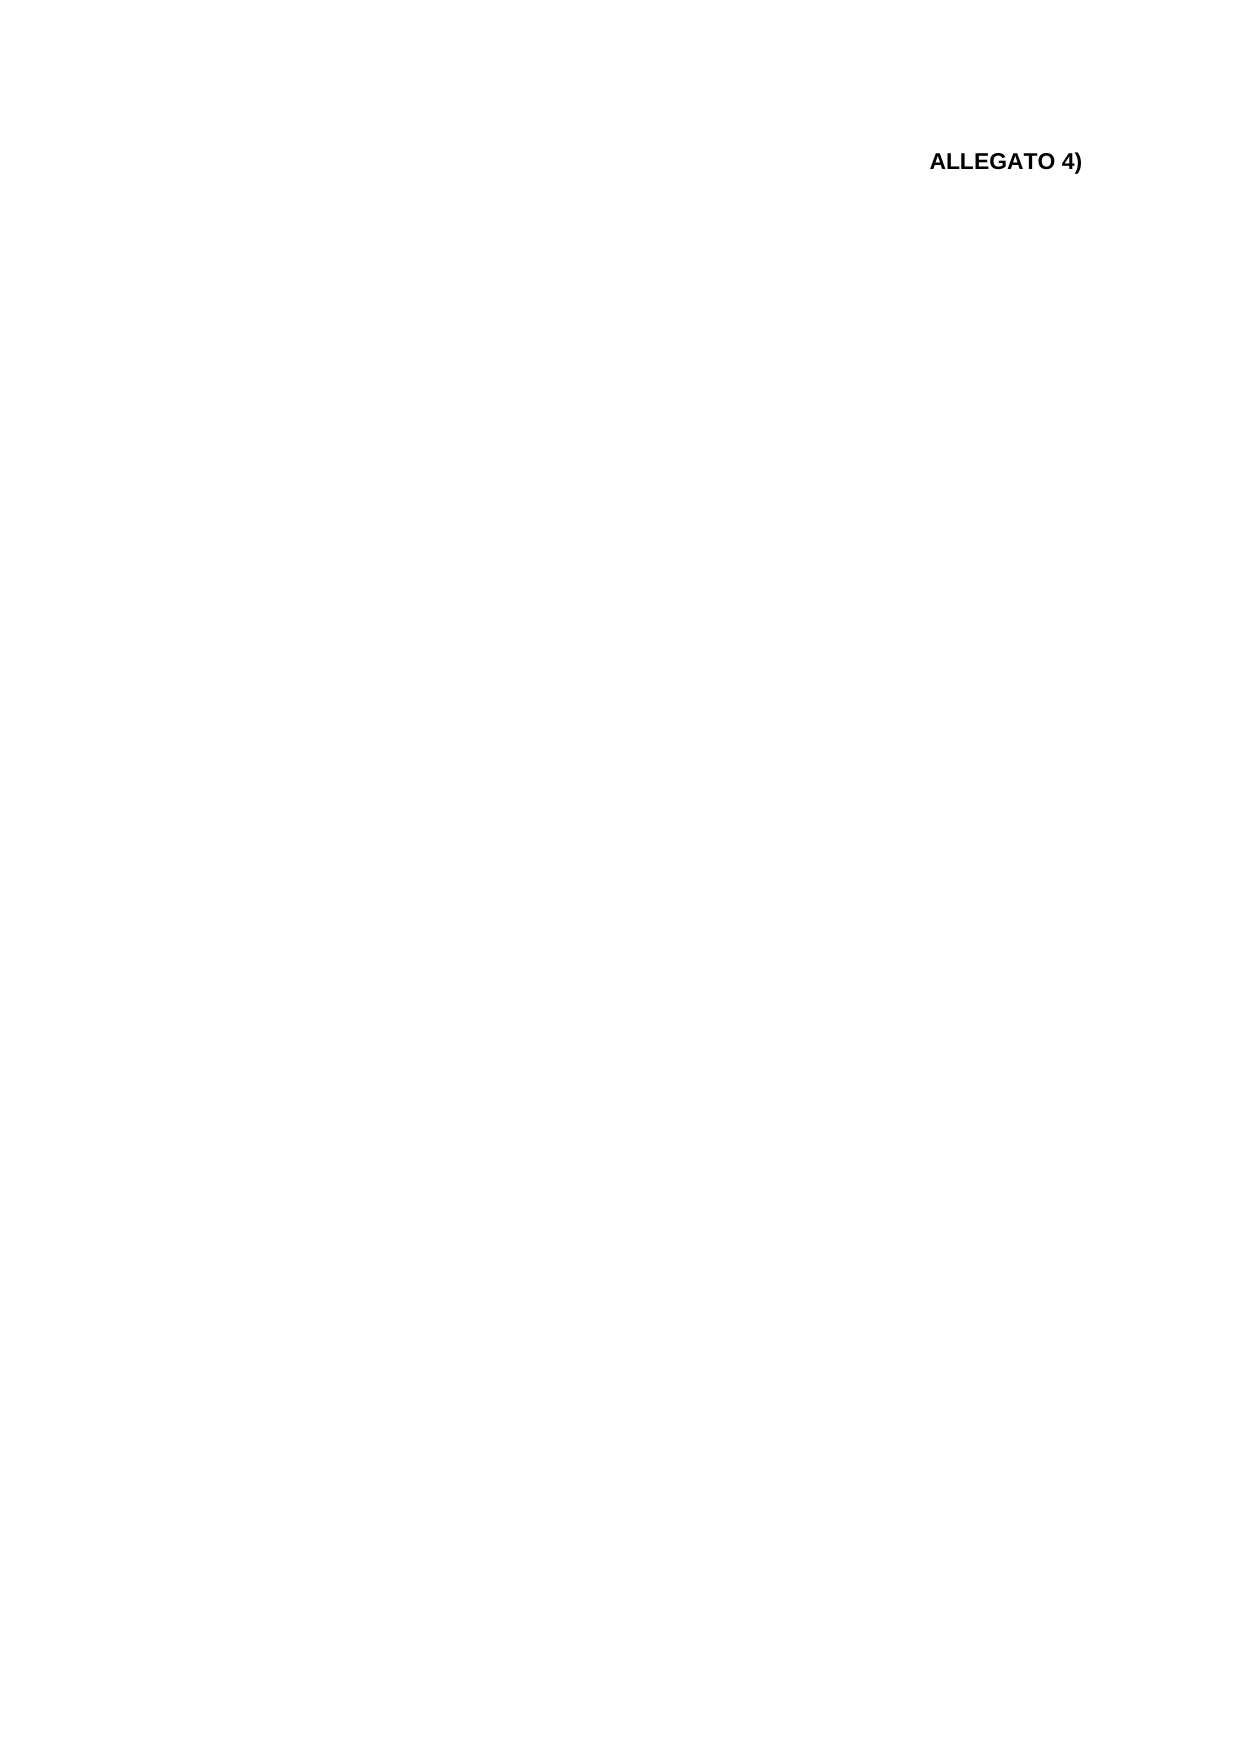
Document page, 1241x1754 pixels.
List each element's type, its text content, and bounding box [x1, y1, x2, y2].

text ALLEGATO 4) [118, 148, 1122, 174]
